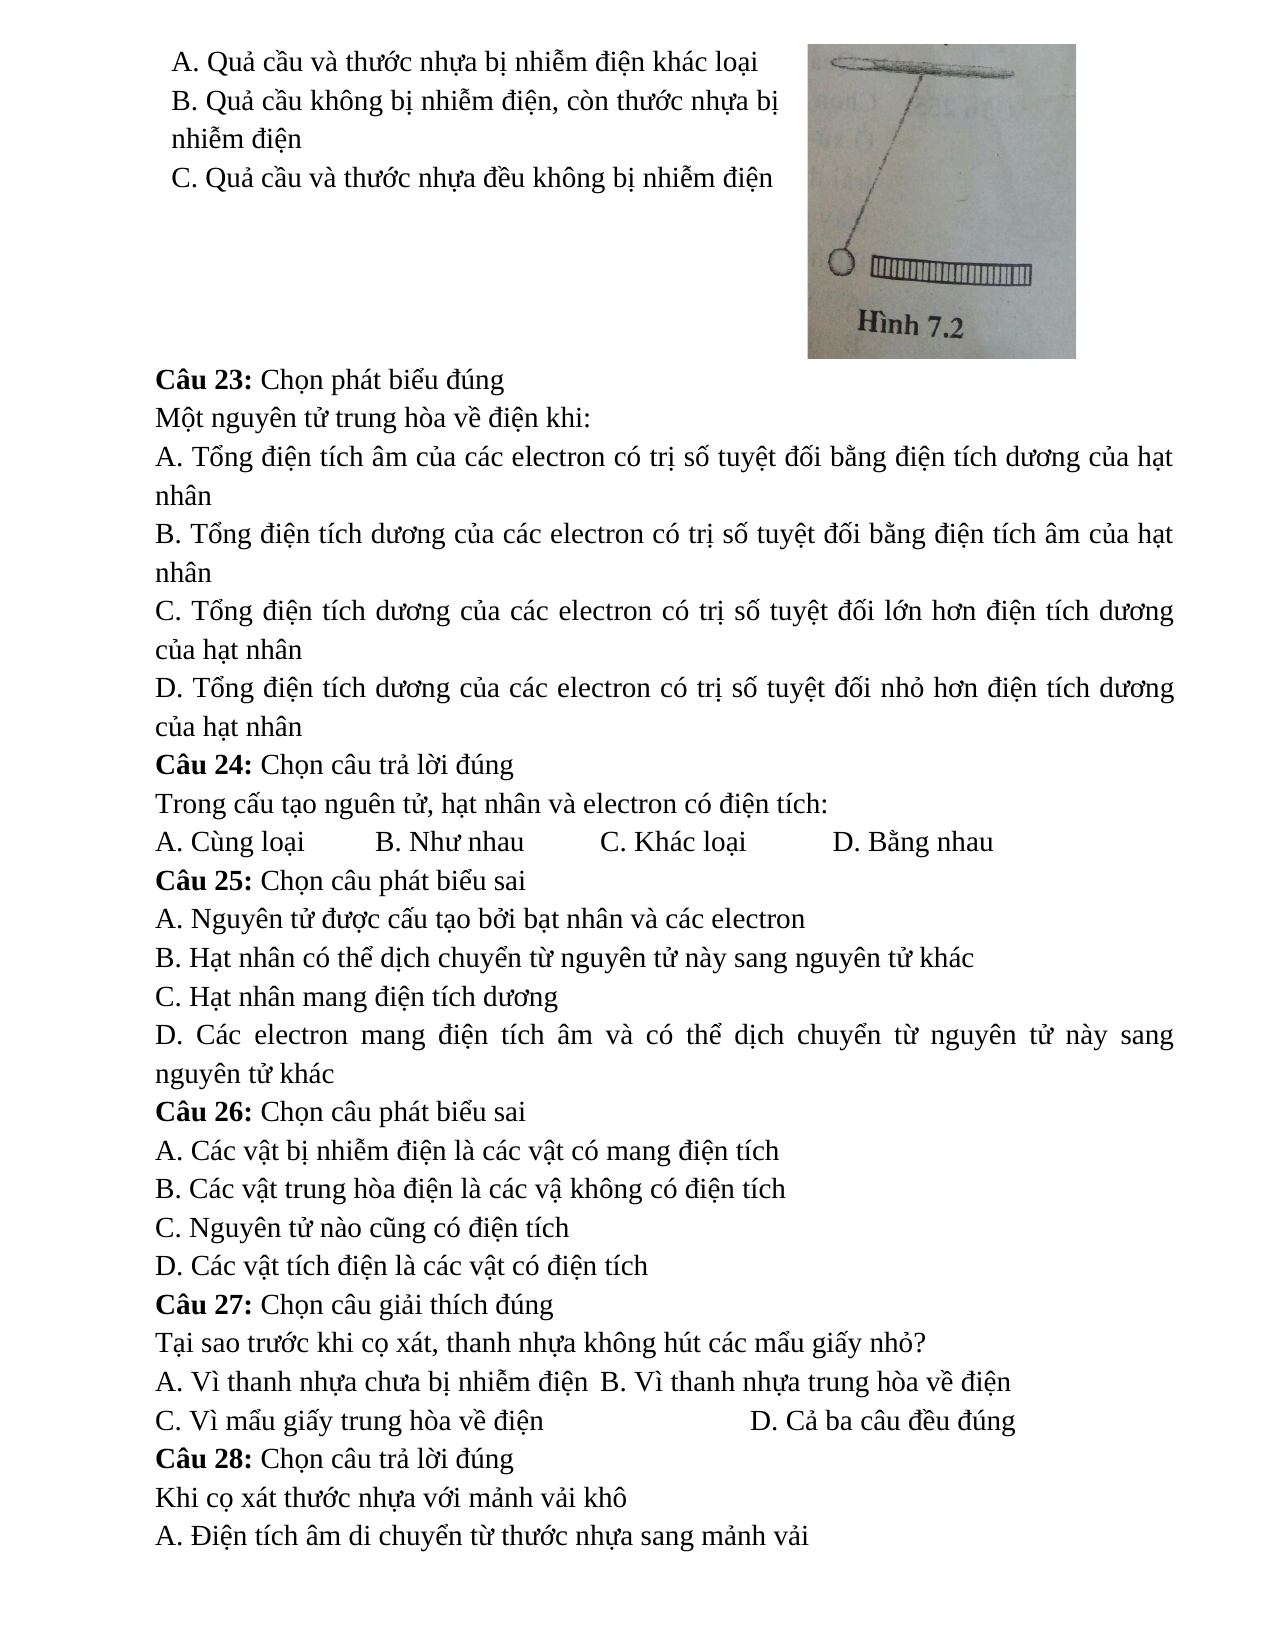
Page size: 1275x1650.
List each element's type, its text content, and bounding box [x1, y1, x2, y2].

text B. Hạt nhân có thể dịch chuyển từ nguyên tử này sang nguyên tử khác [155, 940, 1176, 974]
text C. Hạt nhân mang điện tích dương [155, 979, 1176, 1012]
text B. Các vật trung hòa điện là các vậ không có điện tích [155, 1171, 1176, 1205]
text A. Tổng điện tích âm của các electron có trị số tuyệt đối bằng điện tích dương của hạt nhân [155, 439, 1176, 511]
text Trong cấu tạo nguên tử, hạt nhân và electron có điện tích: [155, 786, 1176, 819]
table_header A. Quả cầu và thước nhựa bị nhiễm điện khác loại B. Quả cầu không bị nhiễm điện, còn thước nhựa bị nhiễm điện C. Quả cầu và thước nhựa đều không bị nhiễm điện [155, 44, 796, 362]
text Một nguyên tử trung hòa về điện khi: [155, 401, 1176, 434]
text D. Tổng điện tích dương của các electron có trị số tuyệt đối nhỏ hơn điện tích dương của hạt nhân [155, 670, 1176, 742]
text C. Vì mẩu giấy trung hòa về điện D. Cả ba câu đều đúng [155, 1403, 1176, 1436]
text Khi cọ xát thước nhựa với mảnh vải khô [155, 1480, 1176, 1513]
text Câu 24: Chọn câu trả lời đúng [155, 747, 1176, 781]
table_header [796, 44, 1162, 362]
text Câu 27: Chọn câu giải thích đúng [155, 1287, 1176, 1321]
text C. Nguyên tử nào cũng có điện tích [155, 1210, 1176, 1243]
text Câu 28: Chọn câu trả lời đúng [155, 1441, 1176, 1475]
text Câu 25: Chọn câu phát biểu sai [155, 863, 1176, 897]
text D. Các vật tích điện là các vật có điện tích [155, 1248, 1176, 1282]
text Câu 23: Chọn phát biểu đúng [155, 362, 1176, 396]
text A. Các vật bị nhiễm điện là các vật có mang điện tích [155, 1133, 1176, 1166]
text A. Điện tích âm di chuyển từ thước nhựa sang mảnh vải [155, 1518, 1176, 1552]
text C. Tổng điện tích dương của các electron có trị số tuyệt đối lớn hơn điện tích dương của hạt nhân [155, 593, 1176, 665]
text A. Vì thanh nhựa chưa bị nhiễm điện B. Vì thanh nhựa trung hòa về điện [155, 1364, 1176, 1398]
text D. Các electron mang điện tích âm và có thể dịch chuyển từ nguyên tử này sang nguyên tử khác [155, 1017, 1176, 1089]
picture [807, 44, 1077, 359]
text A. Cùng loại B. Như nhau C. Khác loại D. Bằng nhau [155, 824, 1176, 858]
text Tại sao trước khi cọ xát, thanh nhựa không hút các mẩu giấy nhỏ? [155, 1326, 1176, 1359]
text A. Nguyên tử được cấu tạo bởi bạt nhân và các electron [155, 902, 1176, 935]
text Câu 26: Chọn câu phát biểu sai [155, 1094, 1176, 1128]
text B. Tổng điện tích dương của các electron có trị số tuyệt đối bằng điện tích âm của hạt nhân [155, 516, 1176, 588]
